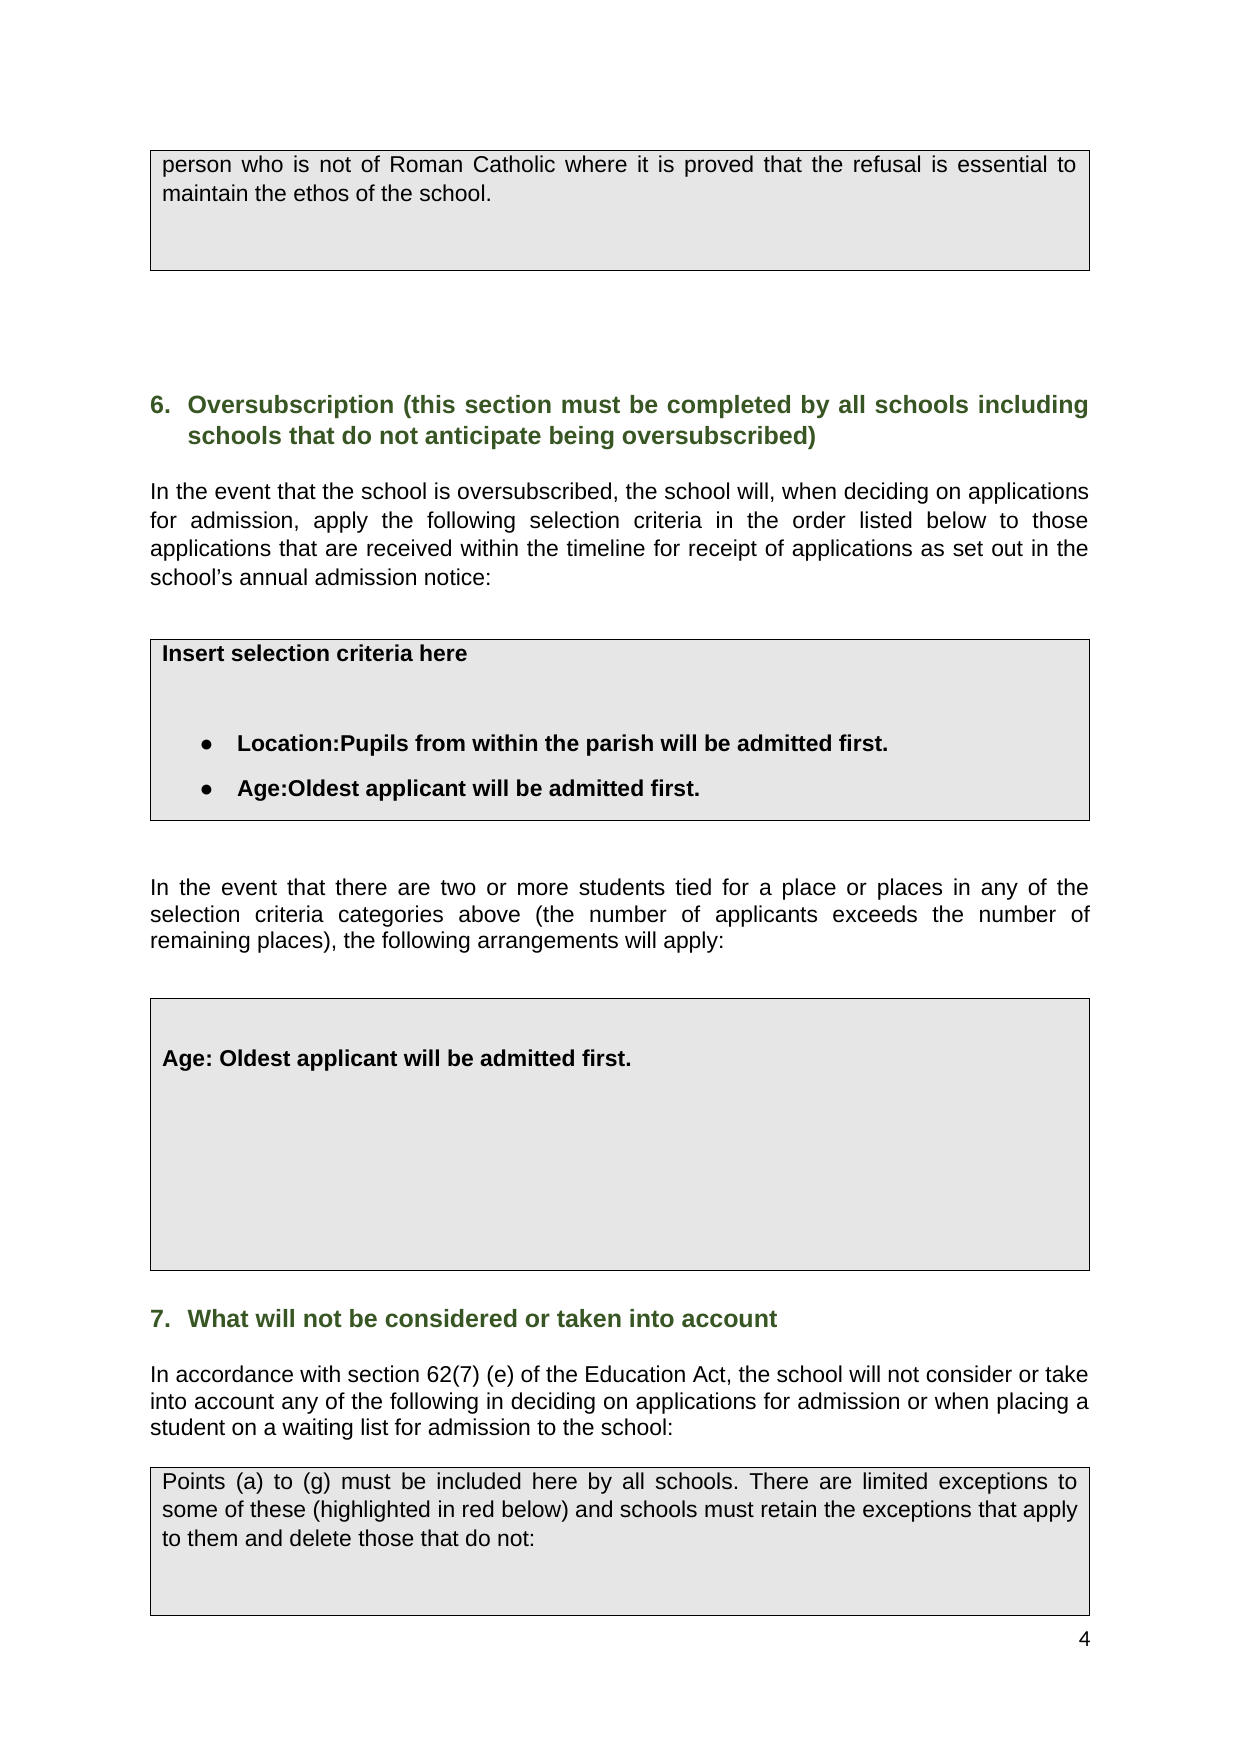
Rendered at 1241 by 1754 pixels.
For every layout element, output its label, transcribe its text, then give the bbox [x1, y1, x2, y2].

table_header Age: Oldest applicant will be admitted first. [151, 999, 1089, 1270]
table_header Insert selection criteria here Location:Pupils from within the parish will be admitted first. Age:Oldest applicant will be admitted first. [151, 640, 1089, 820]
subtitle Oversubscription (this section must be completed by all schools including schools that do not anticipate being oversubscribed) [150, 390, 1090, 450]
text In the event that there are two or more students tied for a place or places in any of the selection criteria categories above (the number of applicants exceeds the number of remaining places), the following arrangements will apply: [150, 874, 1090, 953]
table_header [151, 1468, 1089, 1615]
text In accordance with section 62(7) (e) of the Education Act, the school will not consider or take into account any of the following in deciding on applications for admission or when placing a student on a waiting list for admission to the school: [150, 1361, 1090, 1440]
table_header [151, 151, 1089, 270]
text In the event that the school is oversubscribed, the school will, when deciding on applications for admission, apply the following selection criteria in the order listed below to those applications that are received within the timeline for receipt of applications as set out in the school’s annual admission notice: [150, 478, 1090, 590]
subtitle What will not be considered or taken into account [150, 1304, 1090, 1333]
